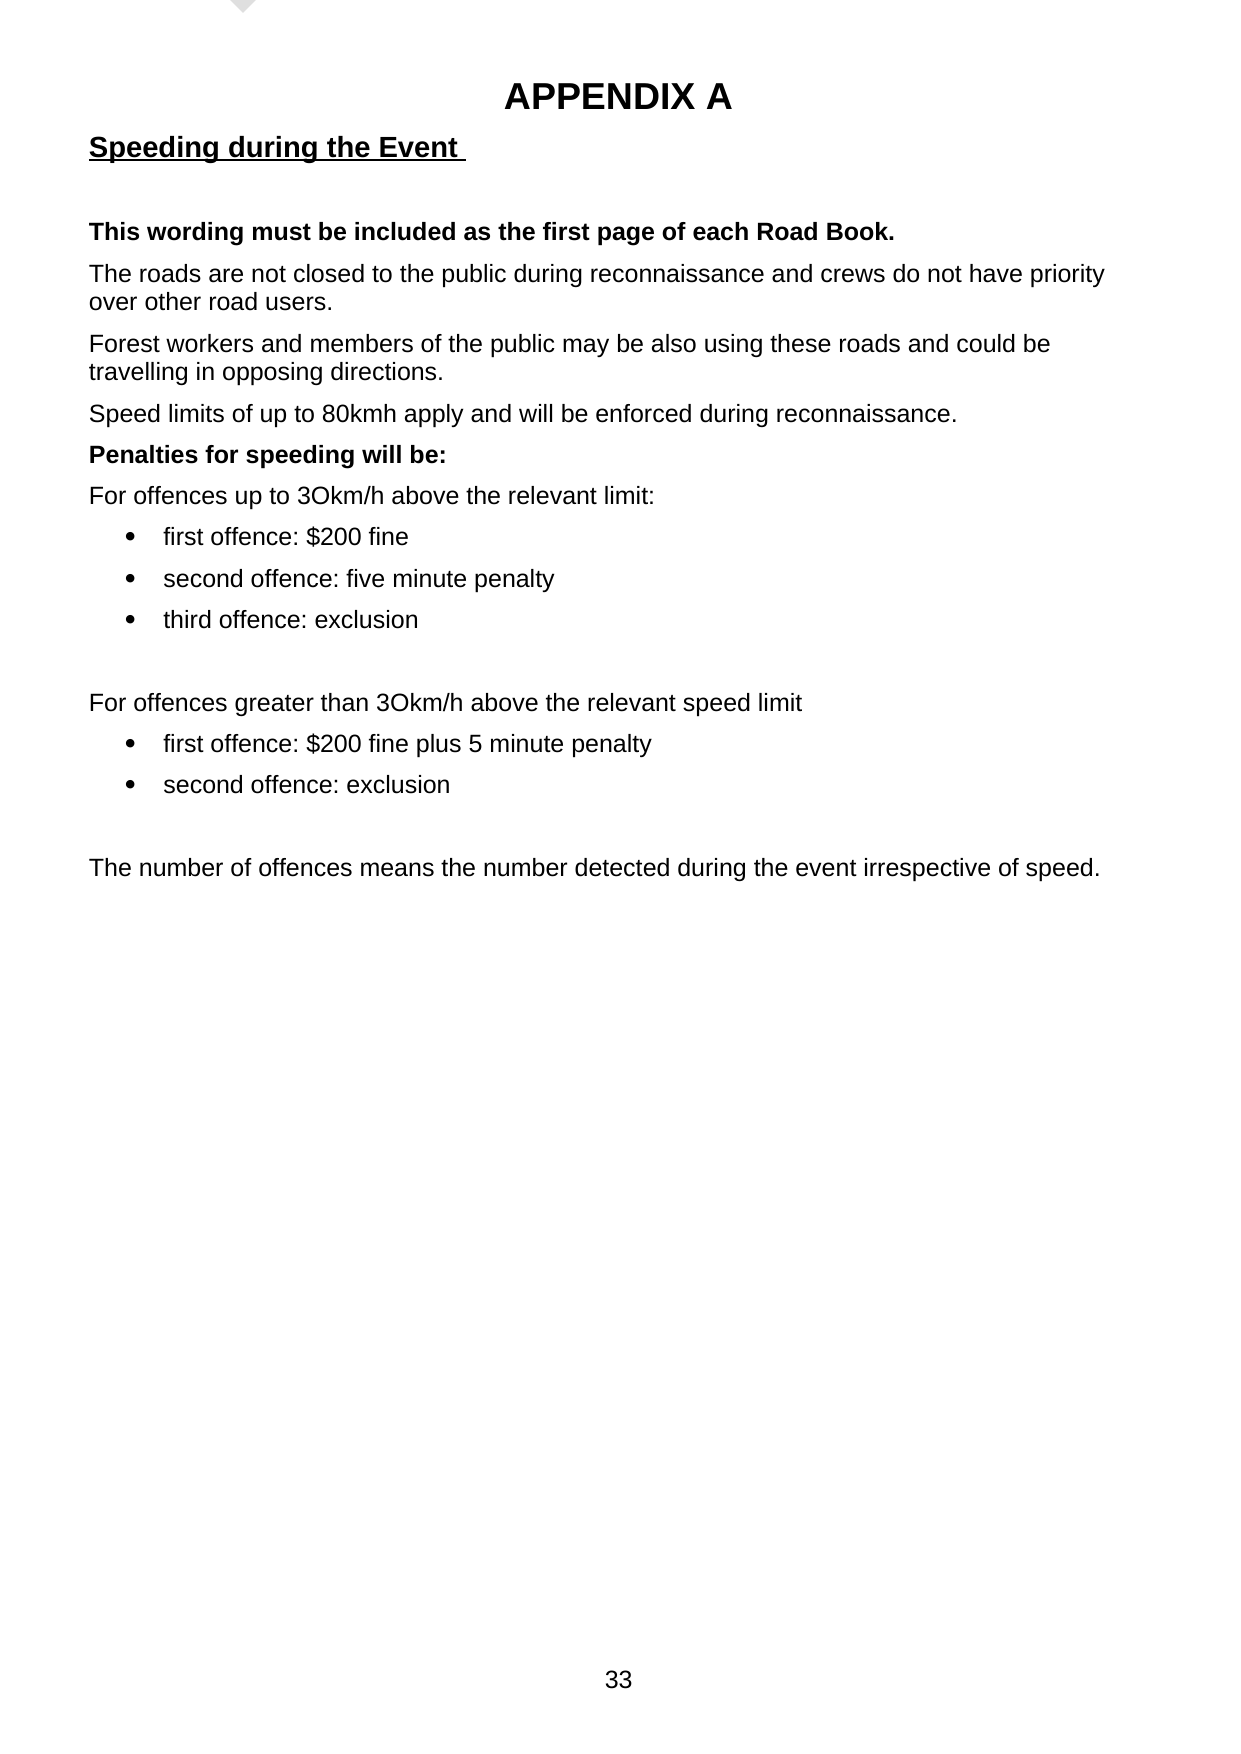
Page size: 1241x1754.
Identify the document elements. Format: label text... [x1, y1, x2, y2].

text For offences greater than 3Okm/h above the relevant speed limit [89, 688, 1148, 716]
text workers and members of the public may be also using these roads and could be travelling in opposing directions. [89, 328, 1148, 386]
text The roads are not closed to the public during reconnaissance and crews do not have priority over other road users. [89, 258, 1148, 316]
subtitle Appendix A [89, 74, 1148, 117]
list second offence: five minute penalty [126, 564, 1148, 592]
list first offence: $200 fine plus 5 minute penalty [126, 729, 1148, 758]
text Speed limits of up to 80kmh apply and will be enforced during reconnaissance. [89, 398, 1148, 427]
subtitle Speeding during the Event [89, 130, 1148, 163]
text The number of offences means the number detected during the event irrespective of speed. [89, 853, 1148, 882]
text For offences up to 3Okm/h above the relevant limit: [89, 481, 1148, 510]
text This wording must be included as the first page of each Road Book. [89, 217, 1148, 246]
text Penalties for speeding will be: [89, 440, 1148, 468]
list first offence: $200 fine [126, 522, 1148, 551]
list third offence: exclusion [126, 605, 1148, 634]
list second offence: exclusion [126, 770, 1148, 799]
